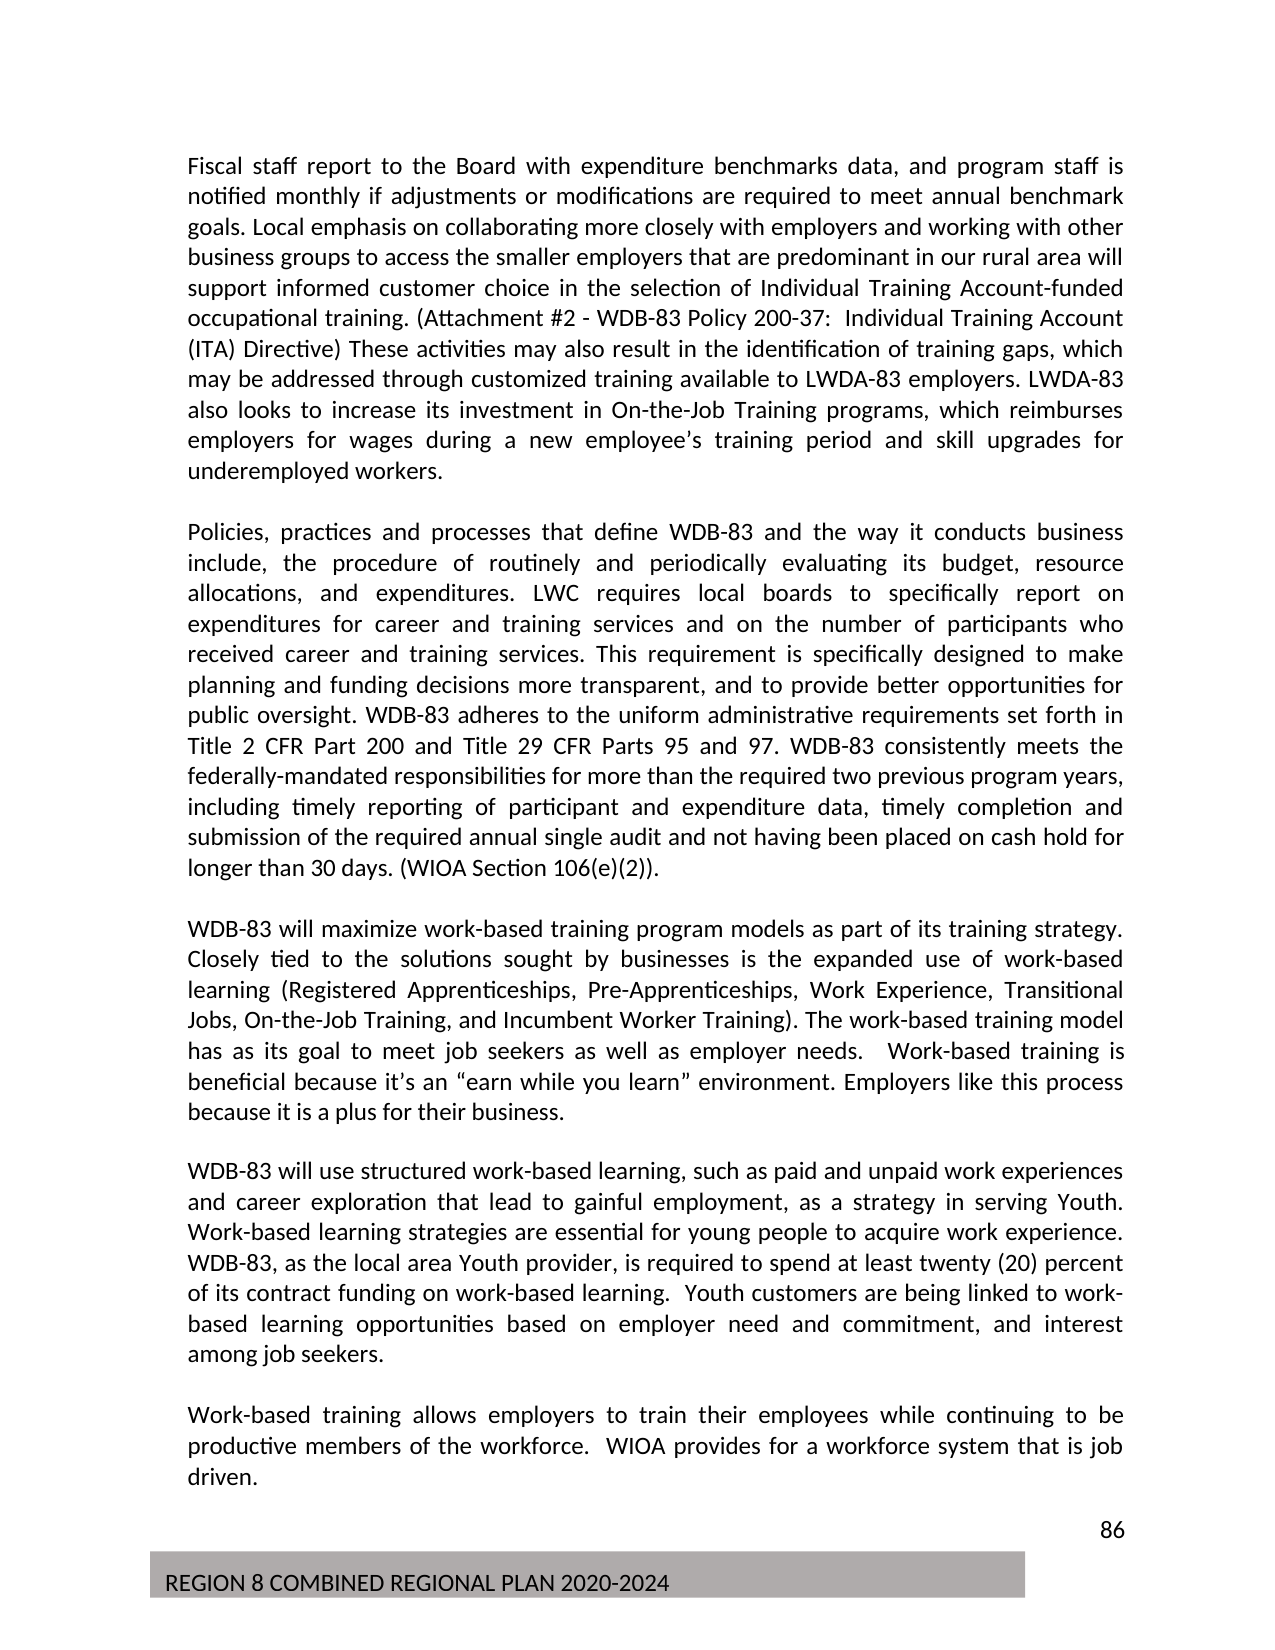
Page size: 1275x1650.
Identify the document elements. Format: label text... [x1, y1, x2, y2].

text WDB-83 will use structured work-based learning, such as paid and unpaid work experiences and career exploration that lead to gainful employment, as a strategy in serving Youth. Work-based learning strategies are essential for young people to acquire work experience. WDB-83, as the local area Youth provider, is required to spend at least twenty (20) percent of its contract funding on work-based learning. Youth customers are being linked to work-based learning opportunities based on employer need and commitment, and interest among job seekers. [187, 1155, 1125, 1369]
text Fiscal staff report to the Board with expenditure benchmarks data, and program staff is notified monthly if adjustments or modifications are required to meet annual benchmark goals. Local emphasis on collaborating more closely with employers and working with other business groups to access the smaller employers that are predominant in our rural area will support informed customer choice in the selection of Individual Training Account-funded occupational training. (Attachment #2 - WDB-83 Policy 200-37: Individual Training Account (ITA) Directive) These activities may also result in the identification of training gaps, which may be addressed through customized training available to LWDA-83 employers. LWDA-83 also looks to increase its investment in On-the-Job Training programs, which reimburses employers for wages during a new employee’s training period and skill upgrades for underemployed workers. [187, 150, 1125, 486]
text WDB-83 will maximize work-based training program models as part of its training strategy. Closely tied to the solutions sought by businesses is the expanded use of work-based learning (Registered Apprenticeships, Pre-Apprenticeships, Work Experience, Transitional Jobs, On-the-Job Training, and Incumbent Worker Training). The work-based training model has as its goal to meet job seekers as well as employer needs. Work-based training is beneficial because it’s an “earn while you learn” environment. Employers like this process because it is a plus for their business. [187, 913, 1125, 1127]
text Work-based training allows employers to train their employees while continuing to be productive members of the workforce. WIOA provides for a workforce system that is job driven. [187, 1399, 1125, 1491]
text Policies, practices and processes that define WDB-83 and the way it conducts business include, the procedure of routinely and periodically evaluating its budget, resource allocations, and expenditures. LWC requires local boards to specifically report on expenditures for career and training services and on the number of participants who received career and training services. This requirement is specifically designed to make planning and funding decisions more transparent, and to provide better opportunities for public oversight. WDB-83 adheres to the uniform administrative requirements set forth in Title 2 CFR Part 200 and Title 29 CFR Parts 95 and 97. WDB-83 consistently meets the federally-mandated responsibilities for more than the required two previous program years, including timely reporting of participant and expenditure data, timely completion and submission of the required annual single audit and not having been placed on cash hold for longer than 30 days. (WIOA Section 106(e)(2)). [187, 516, 1125, 882]
